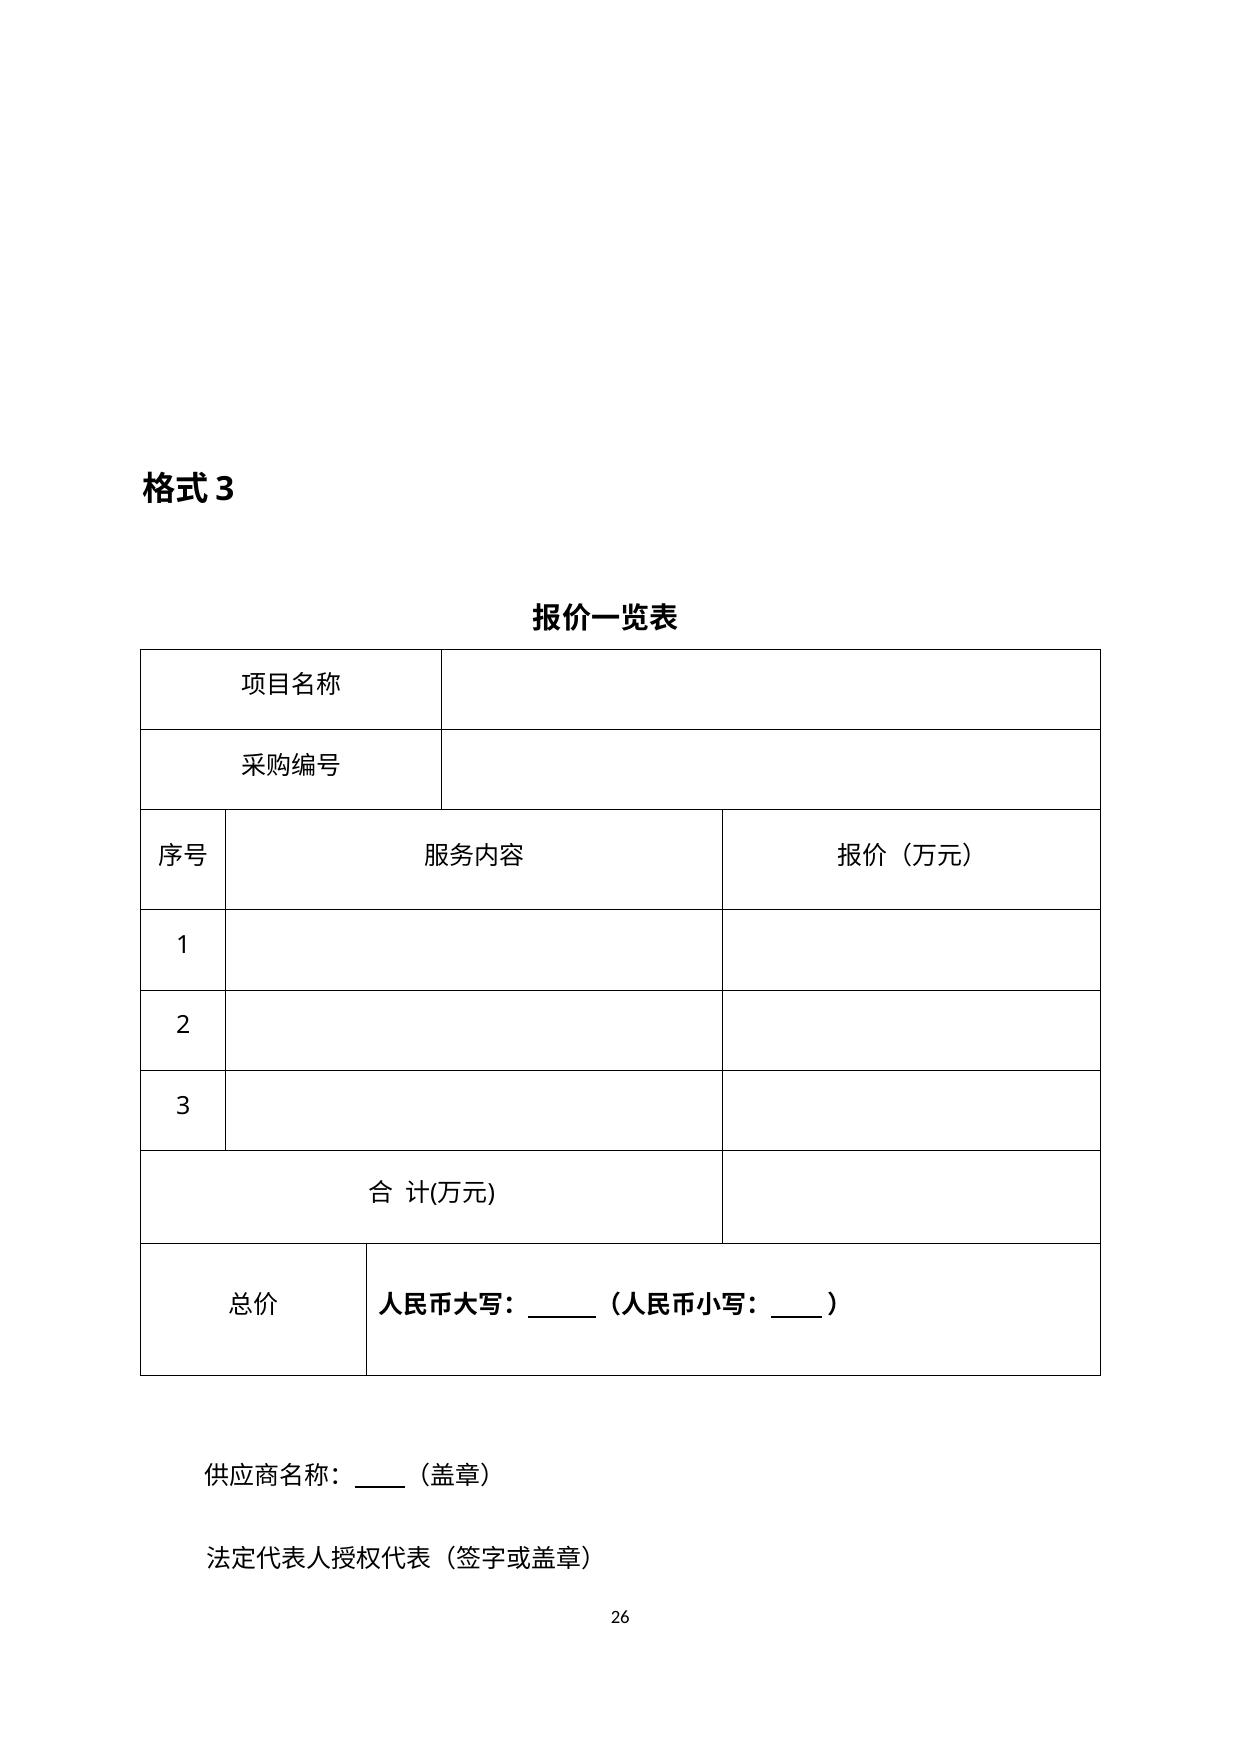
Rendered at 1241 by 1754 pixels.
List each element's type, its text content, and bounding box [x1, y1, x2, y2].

table_cell 合 计(万元) [141, 1151, 722, 1242]
text 报价一览表 [142, 584, 1098, 649]
text 法定代表人授权代表（签字或盖章） [142, 1524, 1098, 1589]
table_header 项目名称 [141, 650, 441, 729]
table_cell [723, 910, 1100, 990]
table_cell 2 [141, 991, 225, 1070]
table_cell 序号 [141, 810, 225, 909]
table_cell [442, 730, 1100, 809]
table_header [442, 650, 1100, 729]
table_cell [226, 991, 722, 1070]
table_cell 服务内容 [226, 810, 722, 909]
table_cell 总价 [141, 1244, 366, 1375]
table_cell 人民币大写： （人民币小写： ） [367, 1244, 1100, 1375]
table_cell [723, 1151, 1100, 1242]
table_cell 报价（万元） [723, 810, 1100, 909]
table_cell [226, 1071, 722, 1150]
table_cell 3 [141, 1071, 225, 1150]
table_cell [723, 991, 1100, 1070]
table_cell 采购编号 [141, 730, 441, 809]
table_cell [723, 1071, 1100, 1150]
text 供应商名称： （盖章） [142, 1441, 1098, 1506]
table_cell 1 [141, 910, 225, 990]
table_cell [226, 910, 722, 990]
text 格式3 [142, 454, 1098, 519]
